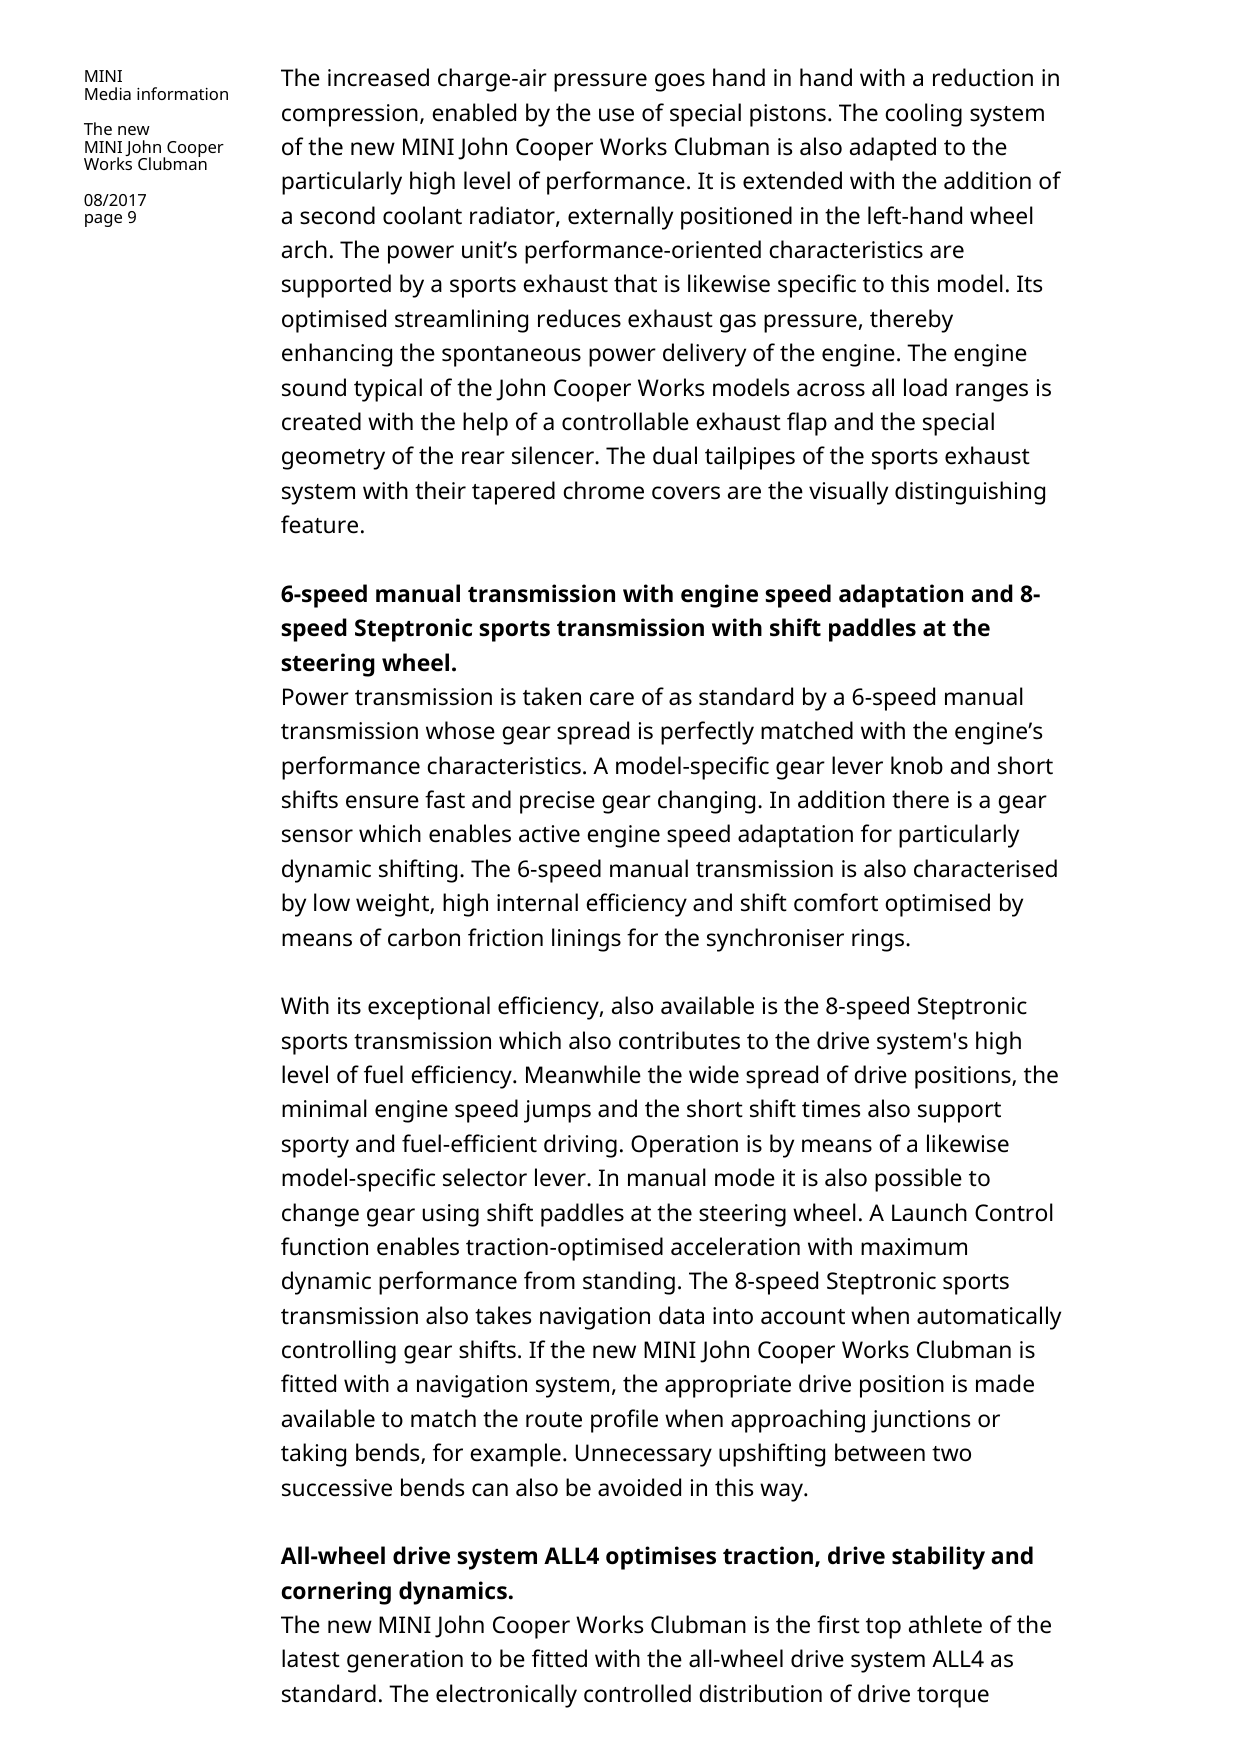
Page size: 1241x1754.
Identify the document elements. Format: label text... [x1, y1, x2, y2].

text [281, 1606, 1063, 1709]
text With its exceptional efficiency, also available is the 8-speed Steptronic sports transmission which also contributes to the drive system's high level of fuel efficiency. Meanwhile the wide spread of drive positions, the minimal engine speed jumps and the short shift times also support sporty and fuel-efficient driving. Operation is by means of a likewise model-specific selector lever. In manual mode it is also possible to change gear using shift paddles at the steering wheel. A Launch Control function enables traction-optimised acceleration with maximum dynamic performance from standing. The 8-speed Steptronic sports transmission also takes navigation data into account when automatically controlling gear shifts. If the new MINI John Cooper Works Clubman is fitted with a navigation system, the appropriate drive position is made available to match the route profile when approaching junctions or taking bends, for example. Unnecessary upshifting between two successive bends can also be avoided in this way. [281, 987, 1063, 1503]
text All-wheel drive system ALL4 optimises traction, drive stability and cornering dynamics. [281, 1537, 1063, 1606]
text The increased charge-air pressure goes hand in hand with a reduction in compression, enabled by the use of special pistons. The cooling system of the new MINI John Cooper Works Clubman is also adapted to the particularly high level of performance. It is extended with the addition of a second coolant radiator, externally positioned in the left-hand wheel arch. The power unit’s performance-oriented characteristics are supported by a sports exhaust that is likewise specific to this model. Its optimised streamlining reduces exhaust gas pressure, thereby enhancing the spontaneous power delivery of the engine. The engine sound typical of the John Cooper Works models across all load ranges is created with the help of a controllable exhaust flap and the special geometry of the rear silencer. The dual tailpipes of the sports exhaust system with their tapered chrome covers are the visually distinguishing feature. [281, 59, 1063, 540]
text Power transmission is taken care of as standard by a 6-speed manual transmission whose gear spread is perfectly matched with the engine’s performance characteristics. A model-specific gear lever knob and short shifts ensure fast and precise gear changing. In addition there is a gear sensor which enables active engine speed adaptation for particularly dynamic shifting. The 6-speed manual transmission is also characterised by low weight, high internal efficiency and shift comfort optimised by means of carbon friction linings for the synchroniser rings. [281, 678, 1063, 953]
text 6-speed manual transmission with engine speed adaptation and 8-speed Steptronic sports transmission with shift paddles at the steering wheel. [281, 575, 1063, 678]
